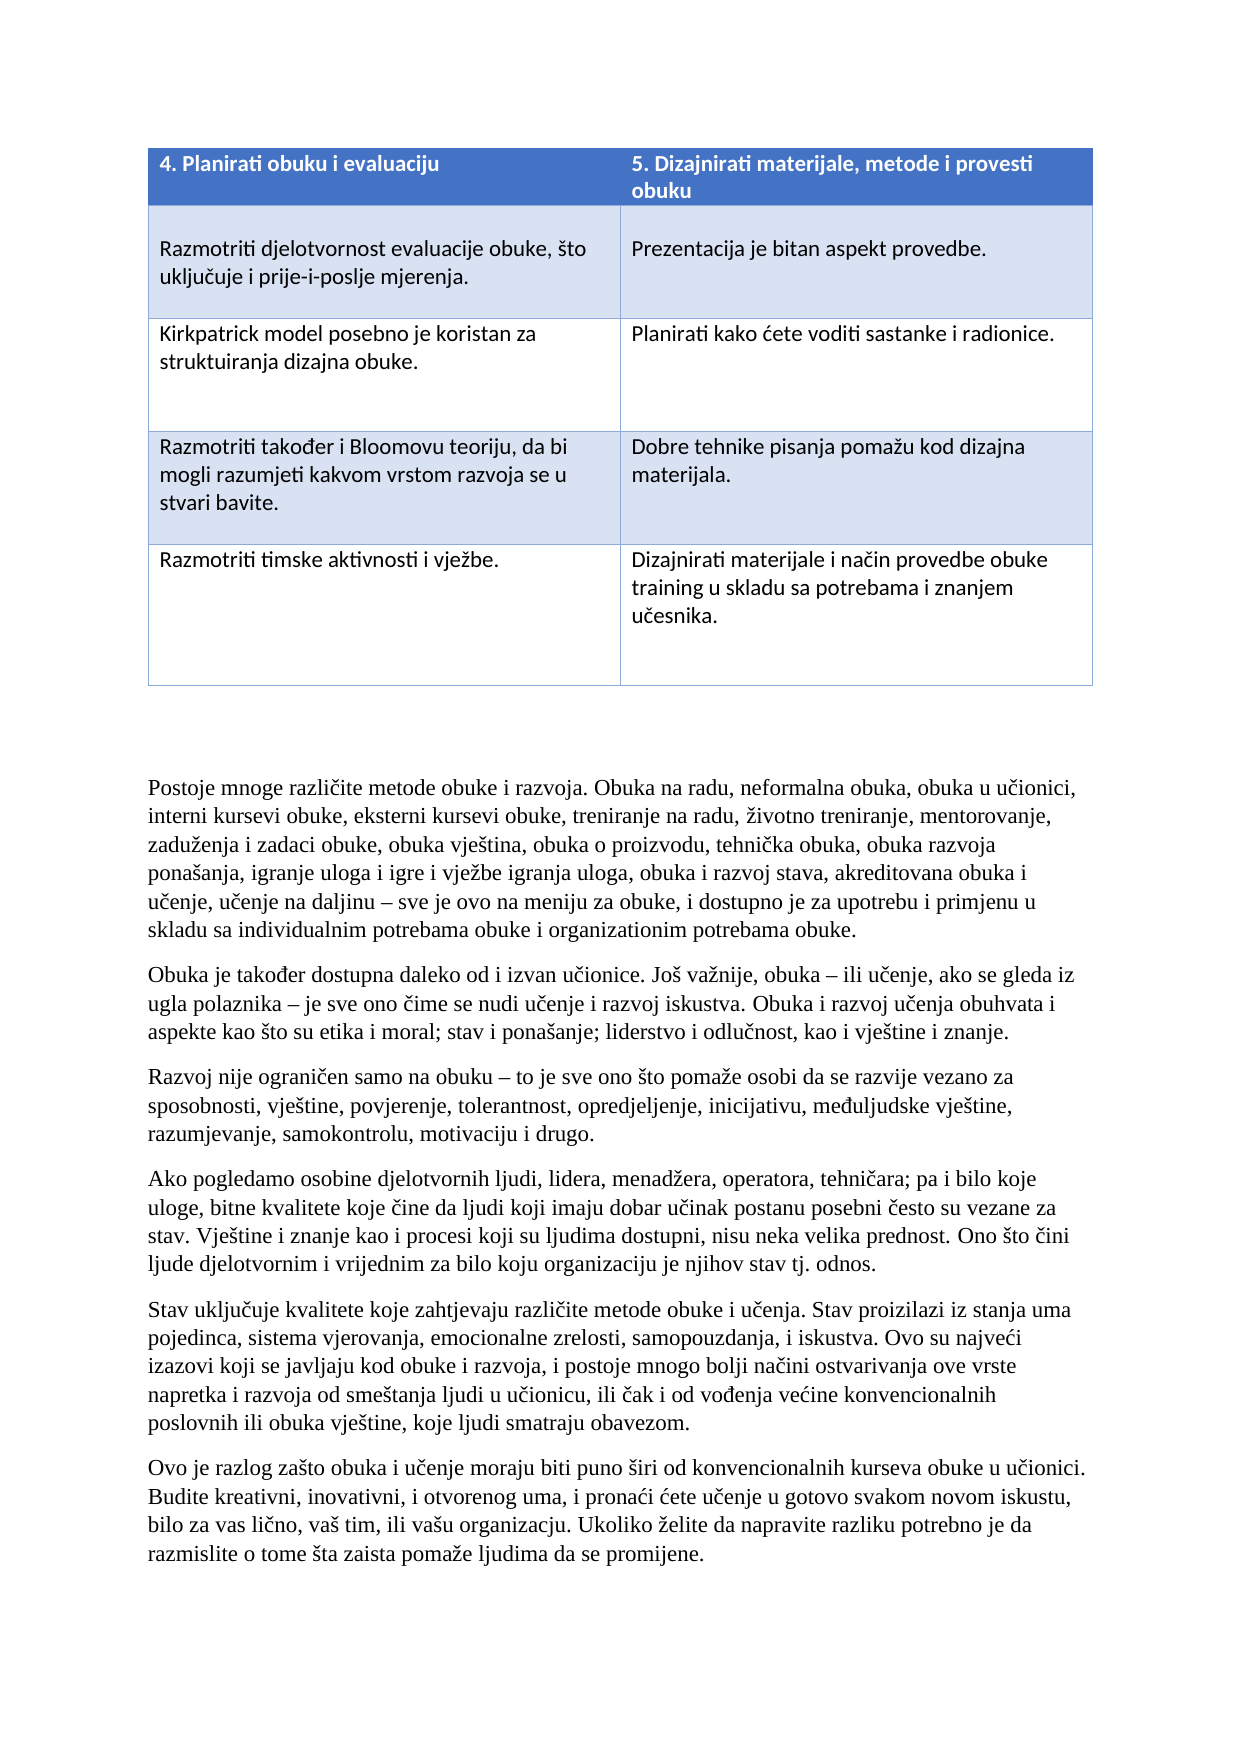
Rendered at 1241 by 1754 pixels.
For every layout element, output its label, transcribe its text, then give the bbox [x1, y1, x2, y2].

table_header 4. Planirati obuku i evaluaciju [149, 149, 620, 205]
table_cell Dobre tehnike pisanja pomažu kod dizajna materijala. [621, 432, 1092, 544]
text Razvoj nije ograničen samo na obuku – to je sve ono što pomaže osobi da se razvije vezano za sposobnosti, vještine, povjerenje, tolerantnost, opredjeljenje, inicijativu, međuljudske vještine, razumjevanje, samokontrolu, motivaciju i drugo. [148, 1063, 1093, 1146]
table_cell Prezentacija je bitan aspekt provedbe. [621, 206, 1092, 318]
table_cell Razmotriti timske aktivnosti i vježbe. [149, 545, 620, 685]
table_cell Dizajnirati materijale i način provedbe obuke training u skladu sa potrebama i znanjem učesnika. [621, 545, 1092, 685]
text Postoje mnoge različite metode obuke i razvoja. Obuka na radu, neformalna obuka, obuka u učionici, interni kursevi obuke, eksterni kursevi obuke, treniranje na radu, životno treniranje, mentorovanje, zaduženja i zadaci obuke, obuka vještina, obuka o proizvodu, tehnička obuka, obuka razvoja ponašanja, igranje uloga i igre i vježbe igranja uloga, obuka i razvoj stava, akreditovana obuka i učenje, učenje na daljinu – sve je ovo na meniju za obuke, i dostupno je za upotrebu i primjenu u skladu sa individualnim potrebama obuke i organizationim potrebama obuke. [148, 774, 1093, 942]
text Obuka je također dostupna daleko od i izvan učionice. Još važnije, obuka – ili učenje, ako se gleda iz ugla polaznika – je sve ono čime se nudi učenje i razvoj iskustva. Obuka i razvoj učenja obuhvata i aspekte kao što su etika i moral; stav i ponašanje; liderstvo i odlučnost, kao i vještine i znanje. [148, 961, 1093, 1044]
table_cell Razmotriti također i Bloomovu teoriju, da bi mogli razumjeti kakvom vrstom razvoja se u stvari bavite. [149, 432, 620, 544]
text Ako pogledamo osobine djelotvornih ljudi, lidera, menadžera, operatora, tehničara; pa i bilo koje uloge, bitne kvalitete koje čine da ljudi koji imaju dobar učinak postanu posebni često su vezane za stav. Vještine i znanje kao i procesi koji su ljudima dostupni, nisu neka velika prednost. Ono što čini ljude djelotvornim i vrijednim za bilo koju organizaciju je njihov stav tj. odnos. [148, 1165, 1093, 1277]
text Ovo je razlog zašto obuka i učenje moraju biti puno širi od konvencionalnih kurseva obuke u učionici. Budite kreativni, inovativni, i otvorenog uma, i pronaći ćete učenje u gotovo svakom novom iskustu, bilo za vas lično, vaš tim, ili vašu organizacju. Ukoliko želite da napravite razliku potrebno je da razmislite o tome šta zaista pomaže ljudima da se promijene. [148, 1454, 1093, 1566]
table_cell Kirkpatrick model posebno je koristan za struktuiranja dizajna obuke. [149, 319, 620, 431]
table_cell Planirati kako ćete voditi sastanke i radionice. [621, 319, 1092, 431]
table_header 5. Dizajnirati materijale, metode i provesti obuku [621, 149, 1092, 205]
text Stav uključuje kvalitete koje zahtjevaju različite metode obuke i učenja. Stav proizilazi iz stanja uma pojedinca, sistema vjerovanja, emocionalne zrelosti, samopouzdanja, i iskustva. Ovo su najveći izazovi koji se javljaju kod obuke i razvoja, i postoje mnogo bolji načini ostvarivanja ove vrste napretka i razvoja od smeštanja ljudi u učionicu, ili čak i od vođenja većine konvencionalnih poslovnih ili obuka vještine, koje ljudi smatraju obavezom. [148, 1296, 1093, 1436]
table_cell Razmotriti djelotvornost evaluacije obuke, što uključuje i prije-i-poslje mjerenja. [149, 206, 620, 318]
